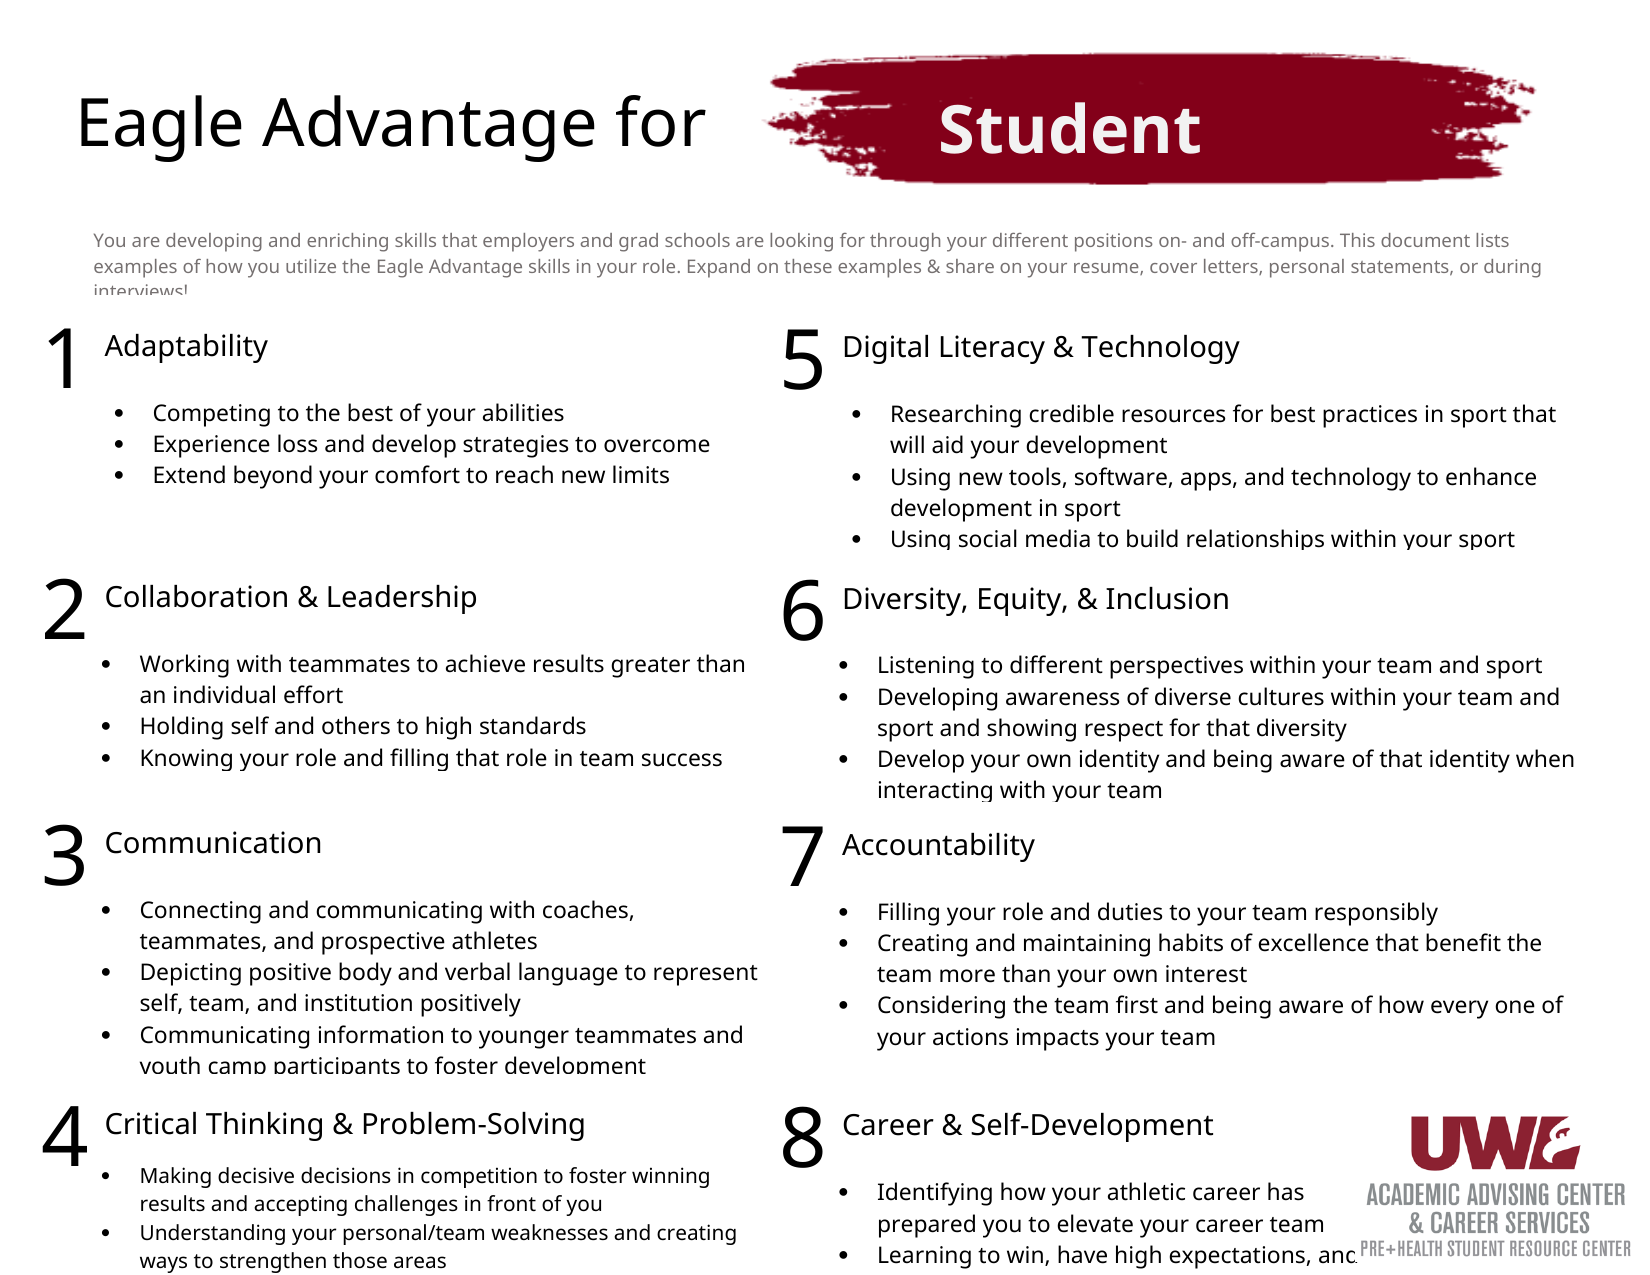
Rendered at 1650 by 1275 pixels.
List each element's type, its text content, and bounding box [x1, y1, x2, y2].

picture [732, 166, 1554, 196]
picture [732, 45, 1554, 75]
text Eagle Advantage for [75, 75, 1575, 166]
picture [1355, 1110, 1633, 1262]
